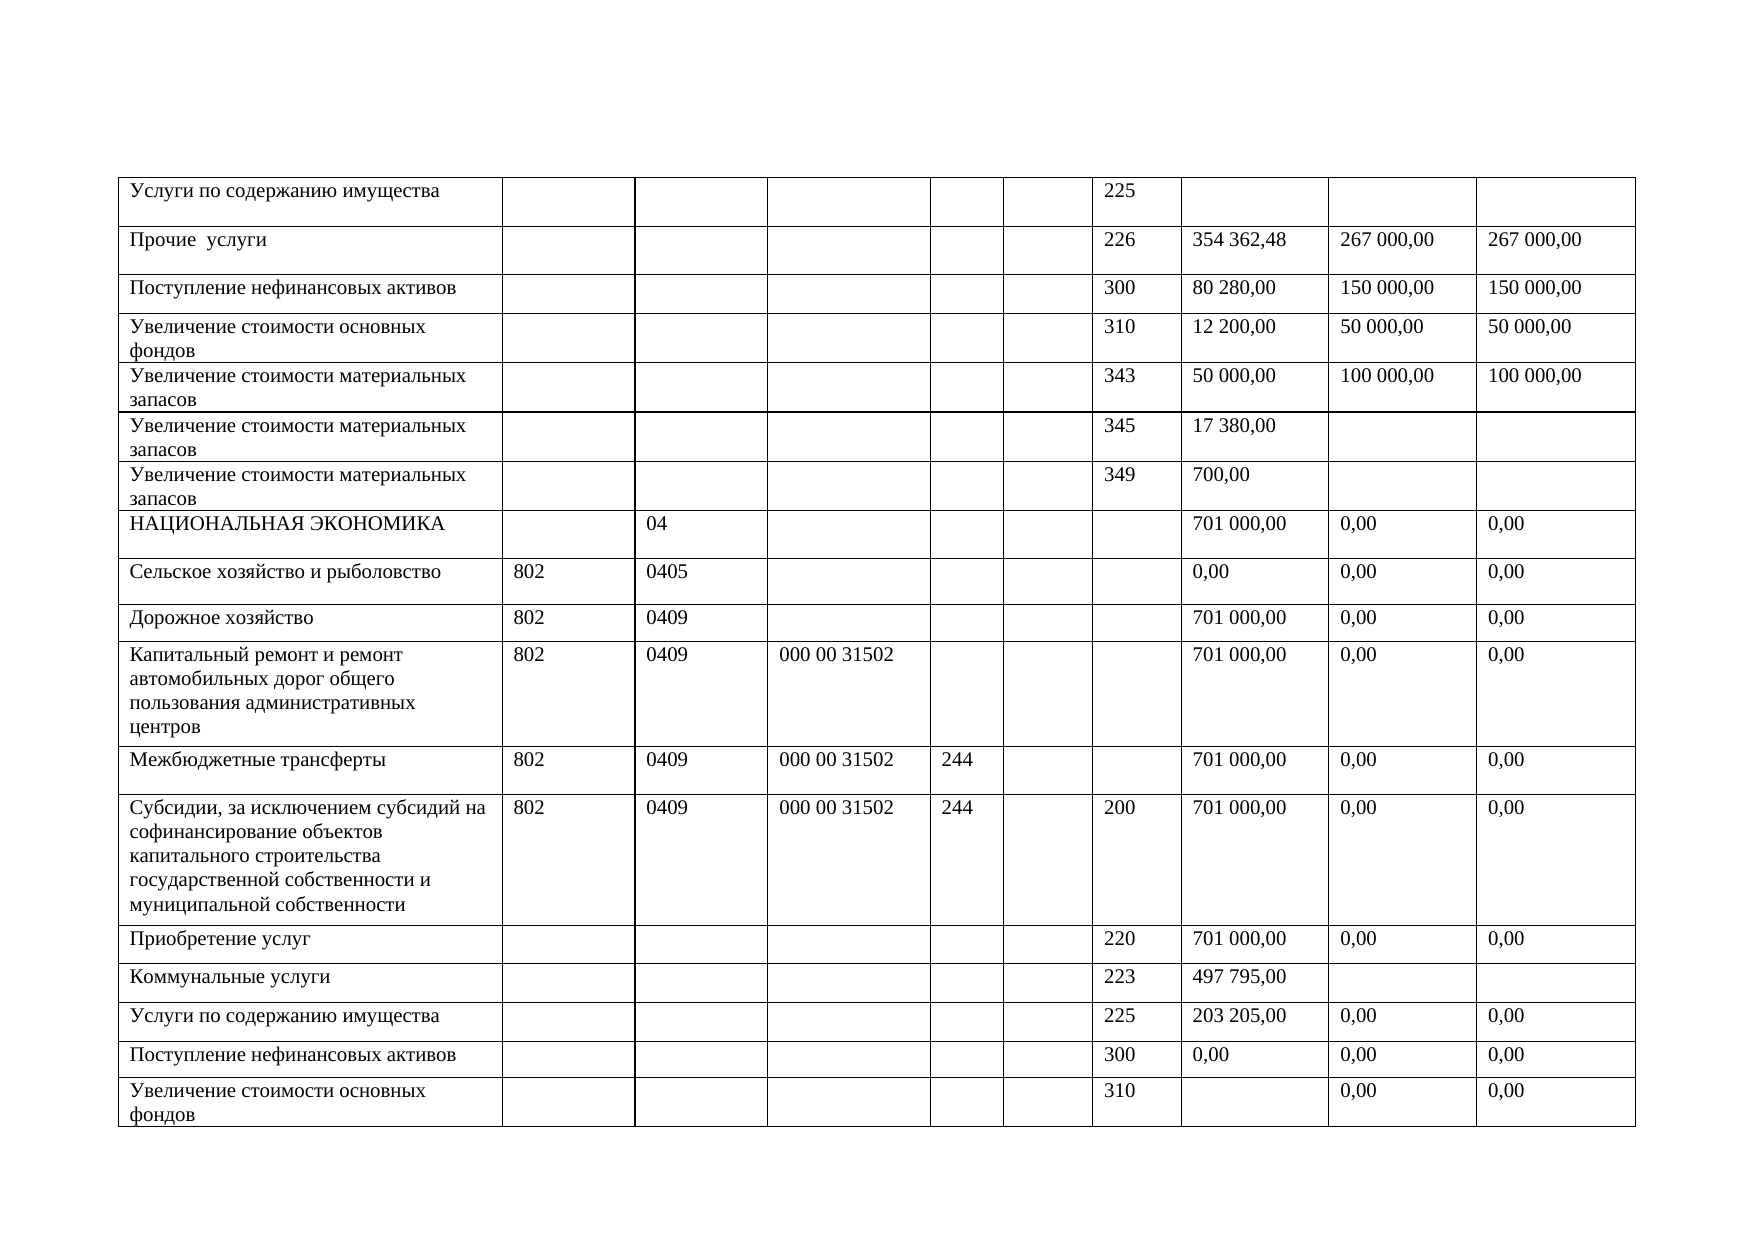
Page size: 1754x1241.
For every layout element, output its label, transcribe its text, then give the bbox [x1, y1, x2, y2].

table_cell 12 200,00 [1182, 314, 1328, 362]
table_cell [636, 1042, 767, 1077]
table_cell 701 000,00 [1182, 642, 1328, 746]
table_cell 0,00 [1329, 511, 1476, 558]
table_cell [1477, 413, 1635, 461]
table_cell [503, 511, 634, 558]
table_cell [1004, 605, 1092, 641]
table_cell 802 [503, 747, 634, 794]
table_cell [768, 363, 930, 411]
table_cell [768, 178, 930, 226]
table_cell [1004, 413, 1092, 461]
table_cell 802 [503, 795, 634, 925]
table_cell Увеличение стоимости основных фондов [119, 1078, 502, 1126]
table_cell [931, 605, 1003, 641]
table_cell Межбюджетные трансферты [119, 747, 502, 794]
table_cell 0,00 [1182, 1042, 1328, 1077]
table_cell 0,00 [1329, 926, 1476, 962]
table_cell 349 [1093, 462, 1181, 510]
table_cell 802 [503, 559, 634, 603]
table_cell 267 000,00 [1477, 227, 1635, 274]
table_cell [1477, 462, 1635, 510]
table_cell [503, 363, 634, 411]
table_cell 0,00 [1477, 926, 1635, 962]
table_cell 225 [1093, 1003, 1181, 1041]
table_cell [503, 314, 634, 362]
table_cell Увеличение стоимости материальных запасов [119, 363, 502, 411]
table_cell [1093, 747, 1181, 794]
table_cell 0,00 [1477, 1078, 1635, 1126]
table_cell 802 [503, 605, 634, 641]
table_cell 150 000,00 [1477, 275, 1635, 313]
table_cell 343 [1093, 363, 1181, 411]
table_cell [768, 413, 930, 461]
table_cell [931, 511, 1003, 558]
table_cell 0,00 [1477, 605, 1635, 641]
table_cell [1477, 178, 1635, 226]
table_cell [636, 275, 767, 313]
table_cell 267 000,00 [1329, 227, 1476, 274]
table_cell 150 000,00 [1329, 275, 1476, 313]
table_cell [931, 1042, 1003, 1077]
table_cell [1329, 964, 1476, 1002]
table_cell 223 [1093, 964, 1181, 1002]
table_cell [1004, 795, 1092, 925]
table_cell 310 [1093, 314, 1181, 362]
table_cell [768, 1078, 930, 1126]
table_cell [1093, 642, 1181, 746]
table_cell [931, 178, 1003, 226]
table_cell [1004, 462, 1092, 510]
table_cell 0405 [636, 559, 767, 603]
table_cell [931, 363, 1003, 411]
table_cell [1329, 413, 1476, 461]
table_cell [1182, 1078, 1328, 1126]
table_cell [931, 1003, 1003, 1041]
table_cell [931, 413, 1003, 461]
table_cell 0,00 [1477, 1042, 1635, 1077]
table_cell [1329, 178, 1476, 226]
table_cell Прочие услуги [119, 227, 502, 274]
table_cell [931, 1078, 1003, 1126]
table_cell [1004, 1042, 1092, 1077]
table_cell 100 000,00 [1329, 363, 1476, 411]
table_cell Увеличение стоимости материальных запасов [119, 413, 502, 461]
table_cell 80 280,00 [1182, 275, 1328, 313]
table_cell [503, 1078, 634, 1126]
table_cell Приобретение услуг [119, 926, 502, 962]
table_cell 50 000,00 [1182, 363, 1328, 411]
table_cell [503, 1042, 634, 1077]
table_cell 0,00 [1329, 1042, 1476, 1077]
table_cell Увеличение стоимости материальных запасов [119, 462, 502, 510]
table_cell [931, 964, 1003, 1002]
table_cell 000 00 31502 [768, 642, 930, 746]
table_cell 0409 [636, 605, 767, 641]
table_cell [768, 926, 930, 962]
table_cell Увеличение стоимости основных фондов [119, 314, 502, 362]
table_cell [1004, 1078, 1092, 1126]
table_cell 0,00 [1477, 747, 1635, 794]
table_cell [1004, 275, 1092, 313]
table_cell [768, 1003, 930, 1041]
table_cell [503, 1003, 634, 1041]
table_cell [503, 462, 634, 510]
table_cell 000 00 31502 [768, 747, 930, 794]
table_cell [1004, 926, 1092, 962]
table_cell 0,00 [1477, 642, 1635, 746]
table_cell [931, 227, 1003, 274]
table_cell [931, 462, 1003, 510]
table_cell [931, 314, 1003, 362]
table_cell Поступление нефинансовых активов [119, 1042, 502, 1077]
table_cell [1004, 314, 1092, 362]
table_cell 701 000,00 [1182, 747, 1328, 794]
table_cell 203 205,00 [1182, 1003, 1328, 1041]
table_cell Поступление нефинансовых активов [119, 275, 502, 313]
table_cell [1004, 178, 1092, 226]
table_cell 300 [1093, 275, 1181, 313]
table_cell 497 795,00 [1182, 964, 1328, 1002]
table_cell 100 000,00 [1477, 363, 1635, 411]
table_cell [931, 559, 1003, 603]
table_cell [768, 964, 930, 1002]
table_cell [636, 1003, 767, 1041]
table_cell 220 [1093, 926, 1181, 962]
table_cell 0,00 [1329, 795, 1476, 925]
table_cell [1004, 747, 1092, 794]
table_cell Дорожное хозяйство [119, 605, 502, 641]
table_cell 0,00 [1329, 559, 1476, 603]
table_cell [636, 926, 767, 962]
table_cell [503, 178, 634, 226]
table_cell Капитальный ремонт и ремонт автомобильных дорог общего пользования административных центров [119, 642, 502, 746]
table_cell [1093, 511, 1181, 558]
table_cell 0,00 [1329, 1078, 1476, 1126]
table_cell Сельское хозяйство и рыболовство [119, 559, 502, 603]
table_cell [503, 275, 634, 313]
table_cell [768, 275, 930, 313]
table_cell [1477, 964, 1635, 1002]
table_cell Субсидии, за исключением субсидий на софинансирование объектов капитального строительства государственной собственности и муниципальной собственности [119, 795, 502, 925]
table_cell [1182, 178, 1328, 226]
table_cell 0,00 [1329, 605, 1476, 641]
table_cell 17 380,00 [1182, 413, 1328, 461]
table_cell [931, 926, 1003, 962]
table_cell [768, 314, 930, 362]
table_cell [636, 964, 767, 1002]
table_cell [1004, 511, 1092, 558]
table_cell 310 [1093, 1078, 1181, 1126]
table_cell 0409 [636, 747, 767, 794]
table_cell [503, 926, 634, 962]
table_cell [503, 964, 634, 1002]
table_cell 000 00 31502 [768, 795, 930, 925]
table_cell 225 [1093, 178, 1181, 226]
table_cell 300 [1093, 1042, 1181, 1077]
table_cell [1004, 1003, 1092, 1041]
table_cell [1004, 227, 1092, 274]
table_cell [636, 178, 767, 226]
table_cell 0409 [636, 795, 767, 925]
table_cell 701 000,00 [1182, 605, 1328, 641]
table_cell [636, 462, 767, 510]
table_cell [768, 1042, 930, 1077]
table_cell [636, 227, 767, 274]
table_cell [636, 363, 767, 411]
table_cell [1093, 605, 1181, 641]
table_cell [636, 413, 767, 461]
table_cell НАЦИОНАЛЬНАЯ ЭКОНОМИКА [119, 511, 502, 558]
table_cell [768, 511, 930, 558]
table_cell 244 [931, 747, 1003, 794]
table_cell 04 [636, 511, 767, 558]
table_cell 0,00 [1477, 511, 1635, 558]
table_cell 701 000,00 [1182, 926, 1328, 962]
table_cell [503, 227, 634, 274]
table_cell [931, 642, 1003, 746]
table_cell [768, 462, 930, 510]
table_cell 701 000,00 [1182, 795, 1328, 925]
table_cell [931, 275, 1003, 313]
table_cell Коммунальные услуги [119, 964, 502, 1002]
table_cell 50 000,00 [1329, 314, 1476, 362]
table_cell 50 000,00 [1477, 314, 1635, 362]
table_cell [768, 605, 930, 641]
table_cell [636, 1078, 767, 1126]
table_cell 0,00 [1329, 1003, 1476, 1041]
table_cell [1004, 559, 1092, 603]
table_cell 226 [1093, 227, 1181, 274]
table_cell [1004, 642, 1092, 746]
table_cell [503, 413, 634, 461]
table_cell 0,00 [1329, 747, 1476, 794]
table_cell [768, 559, 930, 603]
table_cell 0,00 [1477, 795, 1635, 925]
table_cell 200 [1093, 795, 1181, 925]
table_cell 701 000,00 [1182, 511, 1328, 558]
table_cell 802 [503, 642, 634, 746]
table_cell 700,00 [1182, 462, 1328, 510]
table_cell [1329, 462, 1476, 510]
table_cell [636, 314, 767, 362]
table_cell 0,00 [1329, 642, 1476, 746]
table_cell 244 [931, 795, 1003, 925]
table_cell [1004, 363, 1092, 411]
table_cell Услуги по содержанию имущества [119, 1003, 502, 1041]
table_cell 0409 [636, 642, 767, 746]
table_cell 0,00 [1182, 559, 1328, 603]
table_cell [1093, 559, 1181, 603]
table_cell 0,00 [1477, 1003, 1635, 1041]
table_cell [1004, 964, 1092, 1002]
table_cell Услуги по содержанию имущества [119, 178, 502, 226]
table_cell 354 362,48 [1182, 227, 1328, 274]
table_cell 0,00 [1477, 559, 1635, 603]
table_cell 345 [1093, 413, 1181, 461]
table_cell [768, 227, 930, 274]
